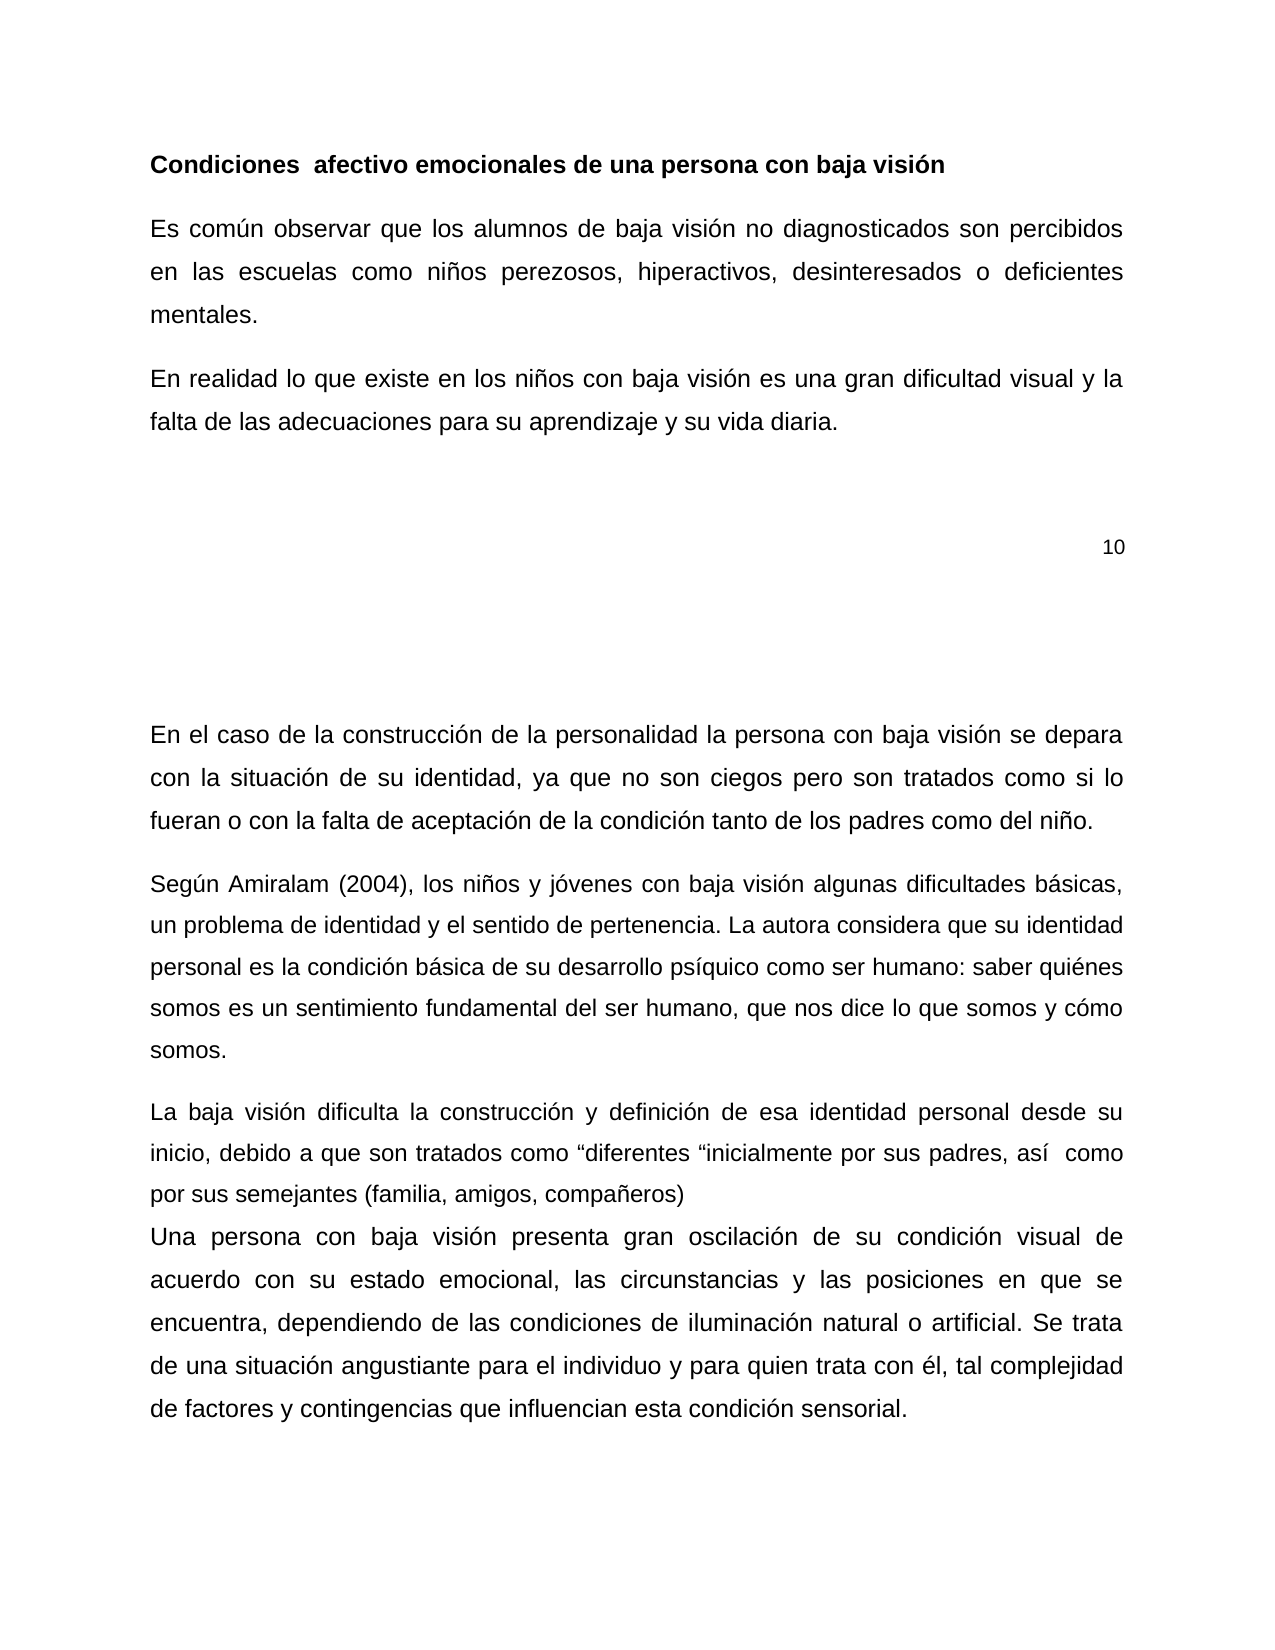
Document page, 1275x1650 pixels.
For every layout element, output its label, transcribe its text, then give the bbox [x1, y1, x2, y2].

text En el caso de la construcción de la personalidad la persona con baja visión se depara con la situación de su identidad, ya que no son ciegos pero son tratados como si lo fueran o con la falta de aceptación de la condición tanto de los padres como del niño. [150, 720, 1125, 835]
text Condiciones afectivo emocionales de una persona con baja visión [150, 150, 1125, 179]
text La baja visión dificulta la construcción y definición de esa identidad personal desde su inicio, debido a que son tratados como “diferentes “inicialmente por sus padres, así como por sus semejantes (familia, amigos, compañeros) [150, 1098, 1125, 1208]
text Según Amiralam (2004), los niños y jóvenes con baja visión algunas dificultades básicas, un problema de identidad y el sentido de pertenencia. La autora considera que su identidad personal es la condición básica de su desarrollo psíquico como ser humano: saber quiénes somos es un sentimiento fundamental del ser humano, que nos dice lo que somos y cómo somos. [150, 870, 1125, 1063]
text Es común observar que los alumnos de baja visión no diagnosticados son percibidos en las escuelas como niños perezosos, hiperactivos, desinteresados o deficientes mentales. [150, 214, 1125, 329]
text En realidad lo que existe en los niños con baja visión es una gran dificultad visual y la falta de las adecuaciones para su aprendizaje y su vida diaria. [150, 364, 1125, 436]
text Una persona con baja visión presenta gran oscilación de su condición visual de acuerdo con su estado emocional, las circunstancias y las posiciones en que se encuentra, dependiendo de las condiciones de iluminación natural o artificial. Se trata de una situación angustiante para el individuo y para quien trata con él, tal complejidad de factores y contingencias que influencian esta condición sensorial. [150, 1222, 1125, 1423]
text 10 [150, 535, 1125, 559]
